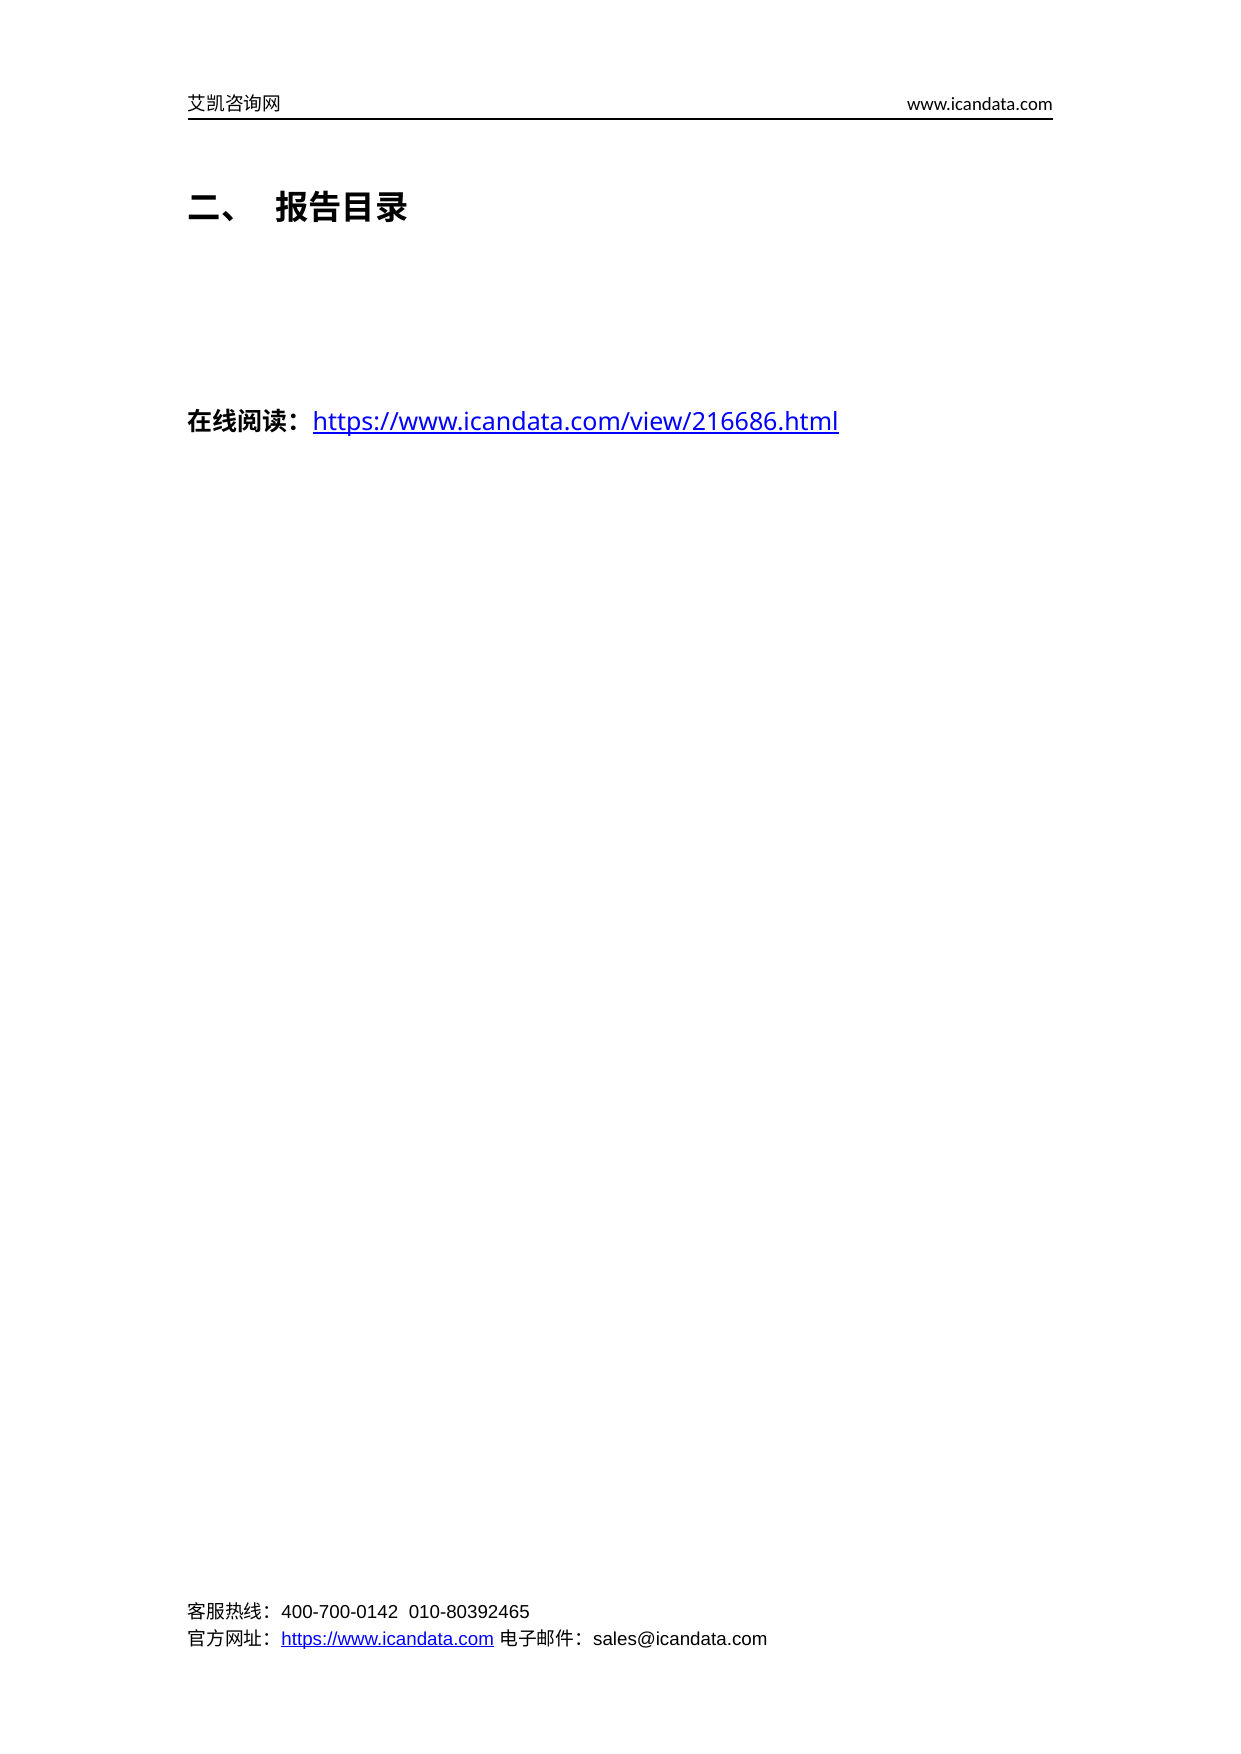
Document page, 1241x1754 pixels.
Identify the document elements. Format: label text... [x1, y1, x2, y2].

subtitle 报告目录 [187, 172, 1053, 237]
text 在线阅读：https://www.icandata.com/view/216686.html [187, 387, 1053, 452]
